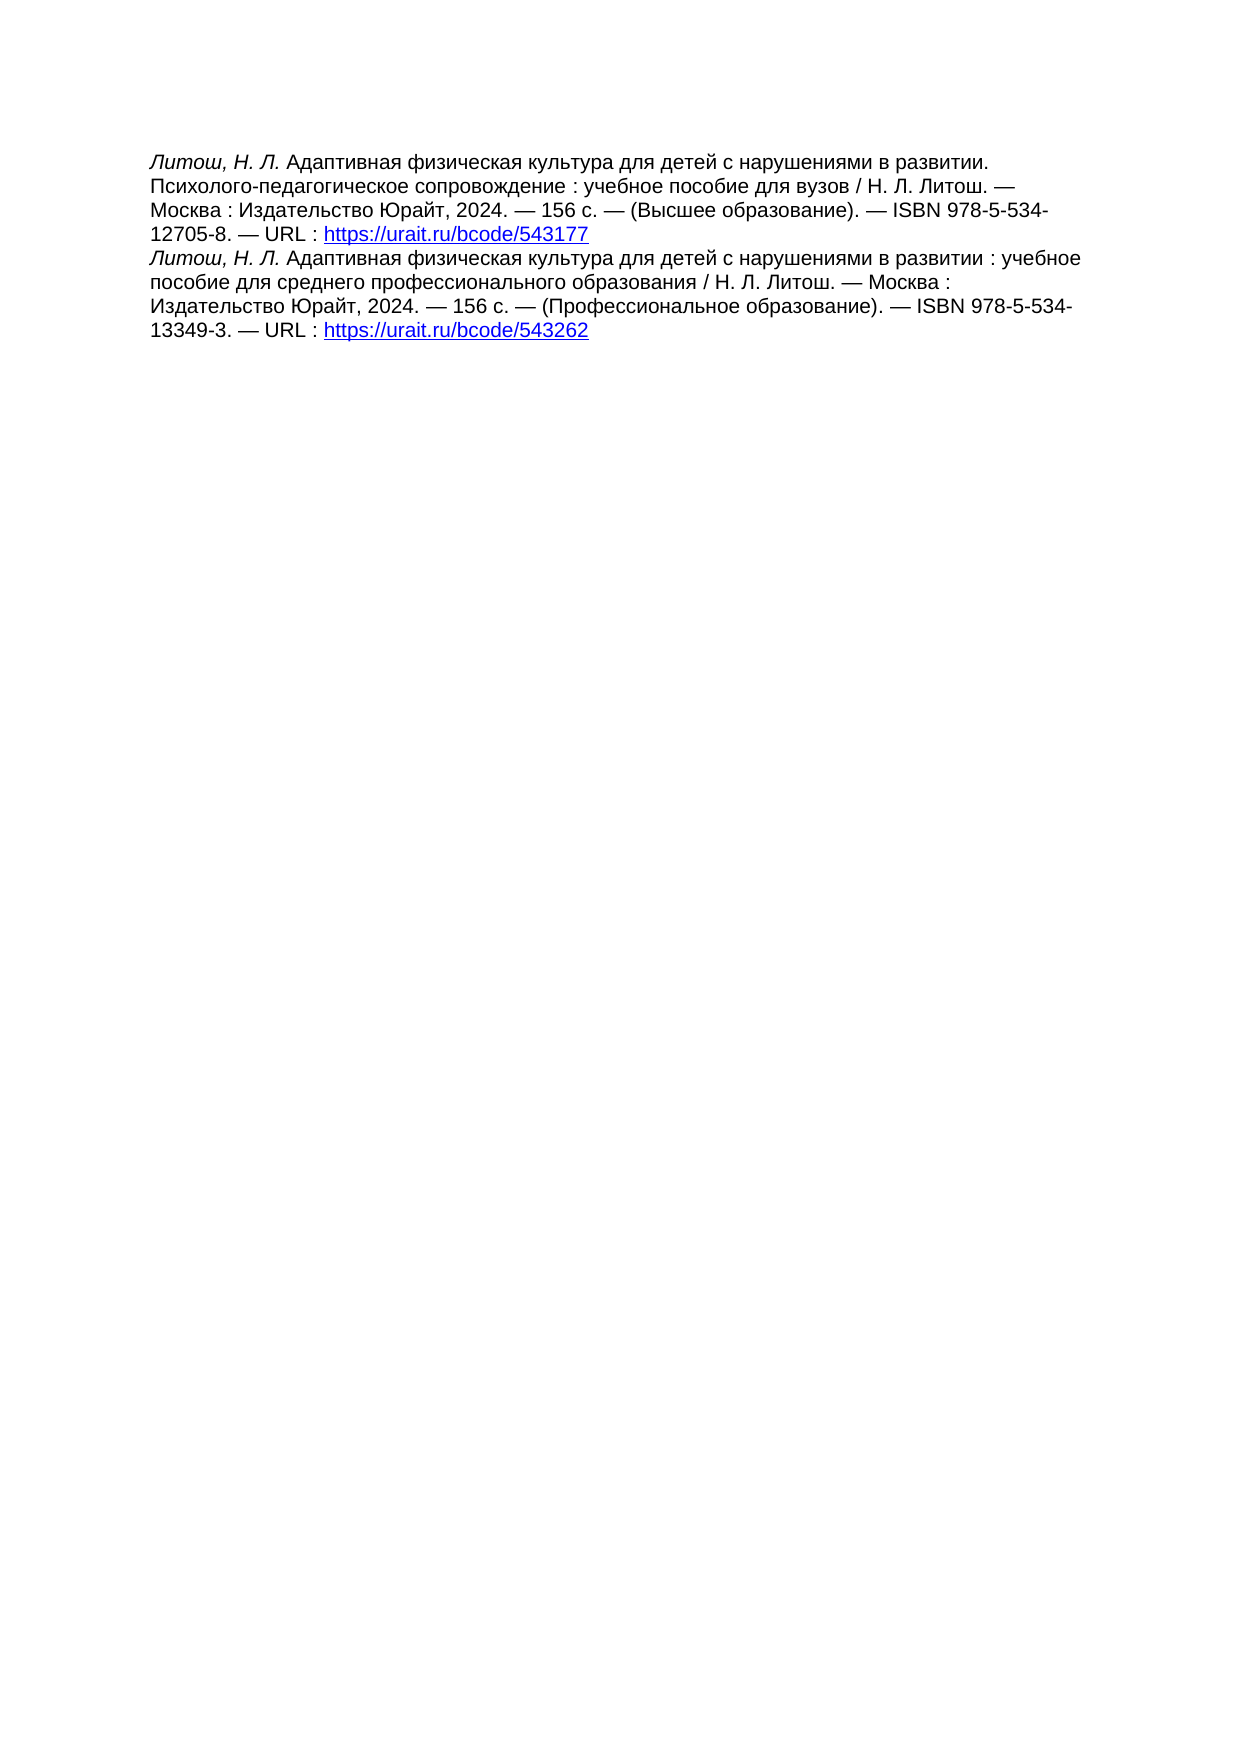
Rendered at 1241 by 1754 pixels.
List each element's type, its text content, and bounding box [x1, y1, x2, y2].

text Литош, Н. Л. Адаптивная физическая культура для детей с нарушениями в развитии : учебное пособие для среднего профессионального образования / Н. Л. Литош. — Москва : Издательство Юрайт, 2024. — 156 с. — (Профессиональное образование). — ISBN 978-5-534-13349-3. — URL : https://urait.ru/bcode/543262 [150, 246, 1090, 342]
text Литош, Н. Л. Адаптивная физическая культура для детей с нарушениями в развитии. Психолого-педагогическое сопровождение : учебное пособие для вузов / Н. Л. Литош. — Москва : Издательство Юрайт, 2024. — 156 с. — (Высшее образование). — ISBN 978-5-534-12705-8. — URL : https://urait.ru/bcode/543177 [150, 150, 1090, 246]
